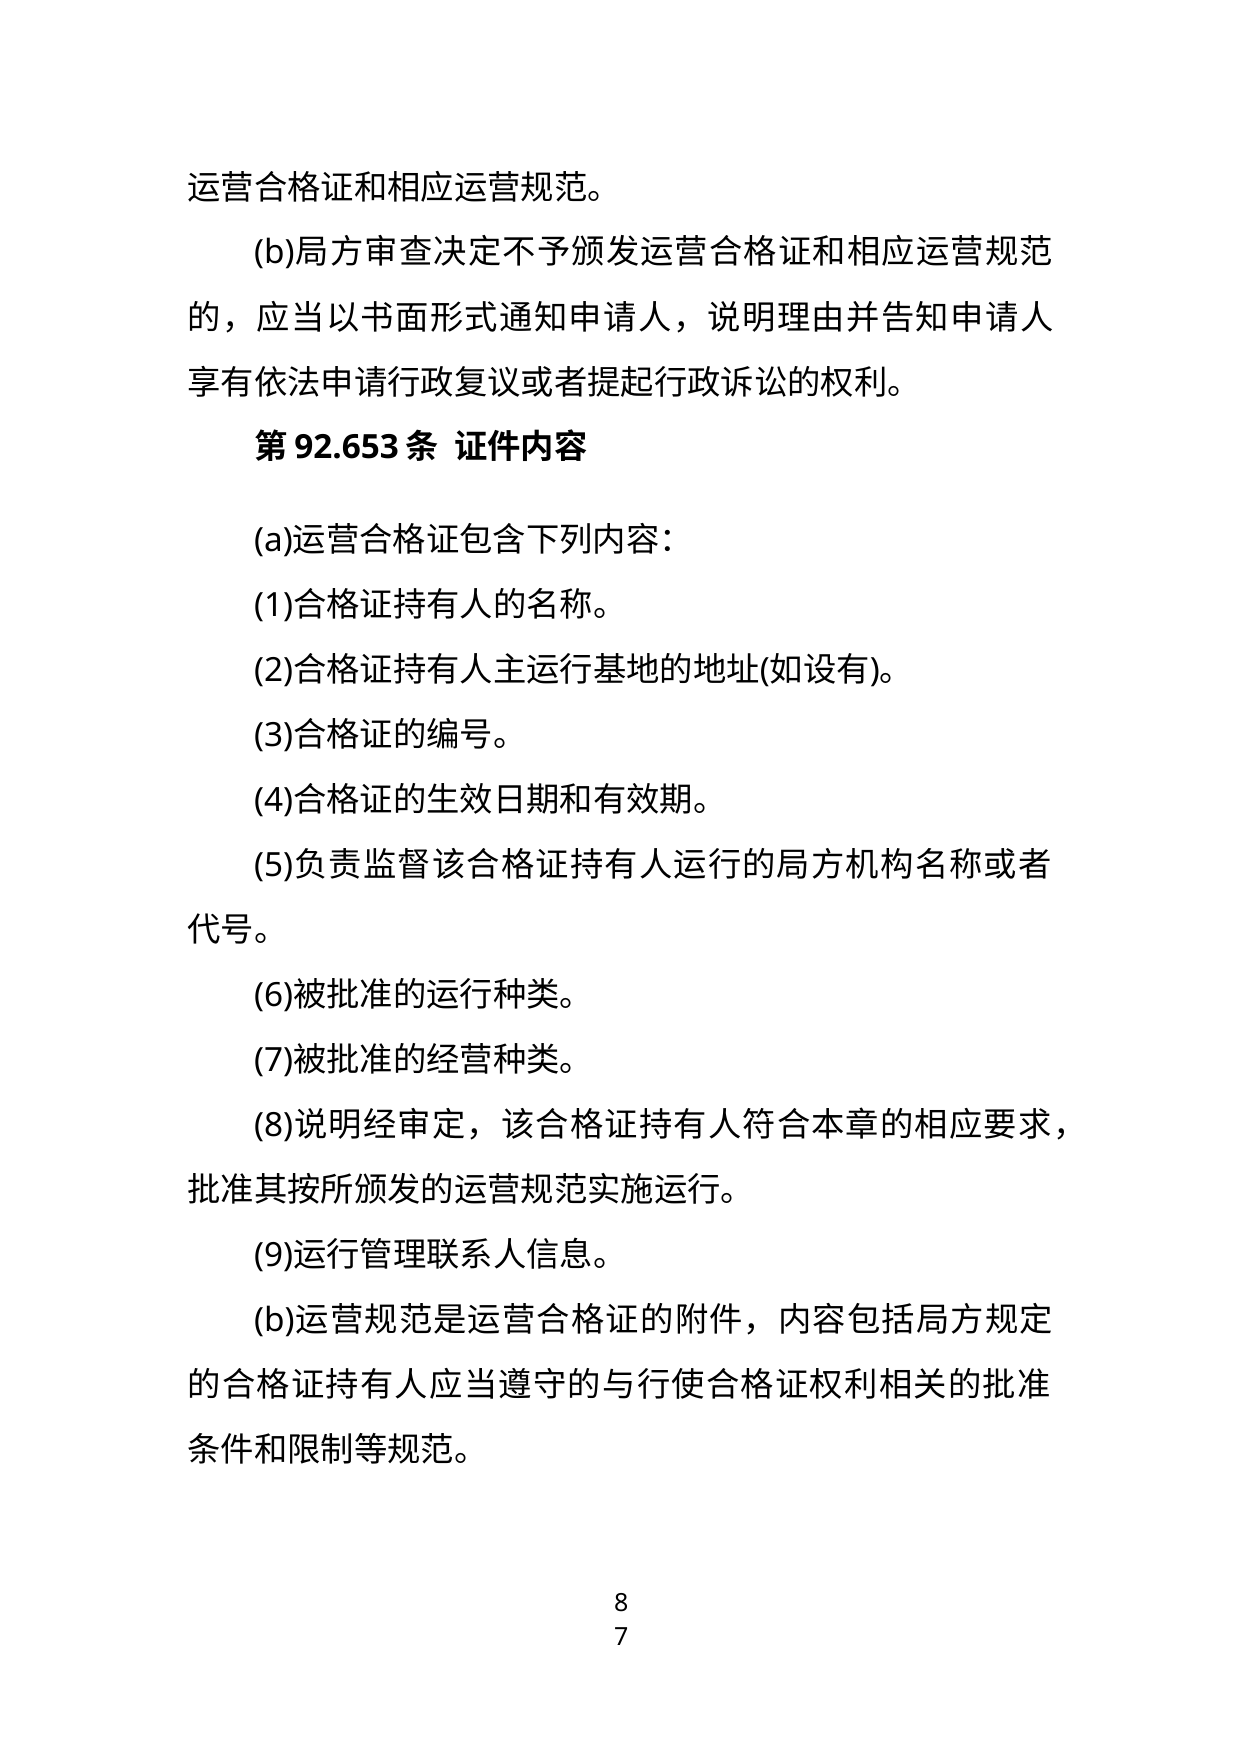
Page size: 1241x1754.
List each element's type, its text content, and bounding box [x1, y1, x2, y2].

text (8)说明经审定，该合格证持有人符合本章的相应要求，批准其按所颁发的运营规范实施运行。 [187, 1089, 1053, 1219]
text (5)负责监督该合格证持有人运行的局方机构名称或者代号。 [187, 829, 1053, 959]
text (6)被批准的运行种类。 [187, 959, 1053, 1024]
text (b)运营规范是运营合格证的附件，内容包括局方规定的合格证持有人应当遵守的与行使合格证权利相关的批准、条件和限制等规范。 [187, 1284, 1053, 1479]
text (2)合格证持有人主运行基地的地址(如设有)。 [187, 634, 1053, 699]
text (b)局方审查决定不予颁发运营合格证和相应运营规范的，应当以书面形式通知申请人，说明理由并告知申请人享有依法申请行政复议或者提起行政诉讼的权利。 [187, 217, 1053, 412]
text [187, 152, 1053, 217]
text (7)被批准的经营种类。 [187, 1024, 1053, 1089]
text (1)合格证持有人的名称。 [187, 569, 1053, 634]
text (3)合格证的编号。 [187, 699, 1053, 764]
text (a)运营合格证包含下列内容： [187, 504, 1053, 569]
subtitle 第92.653条 证件内容 [187, 412, 1053, 477]
text (4)合格证的生效日期和有效期。 [187, 764, 1053, 829]
text (9)运行管理联系人信息。 [187, 1219, 1053, 1284]
